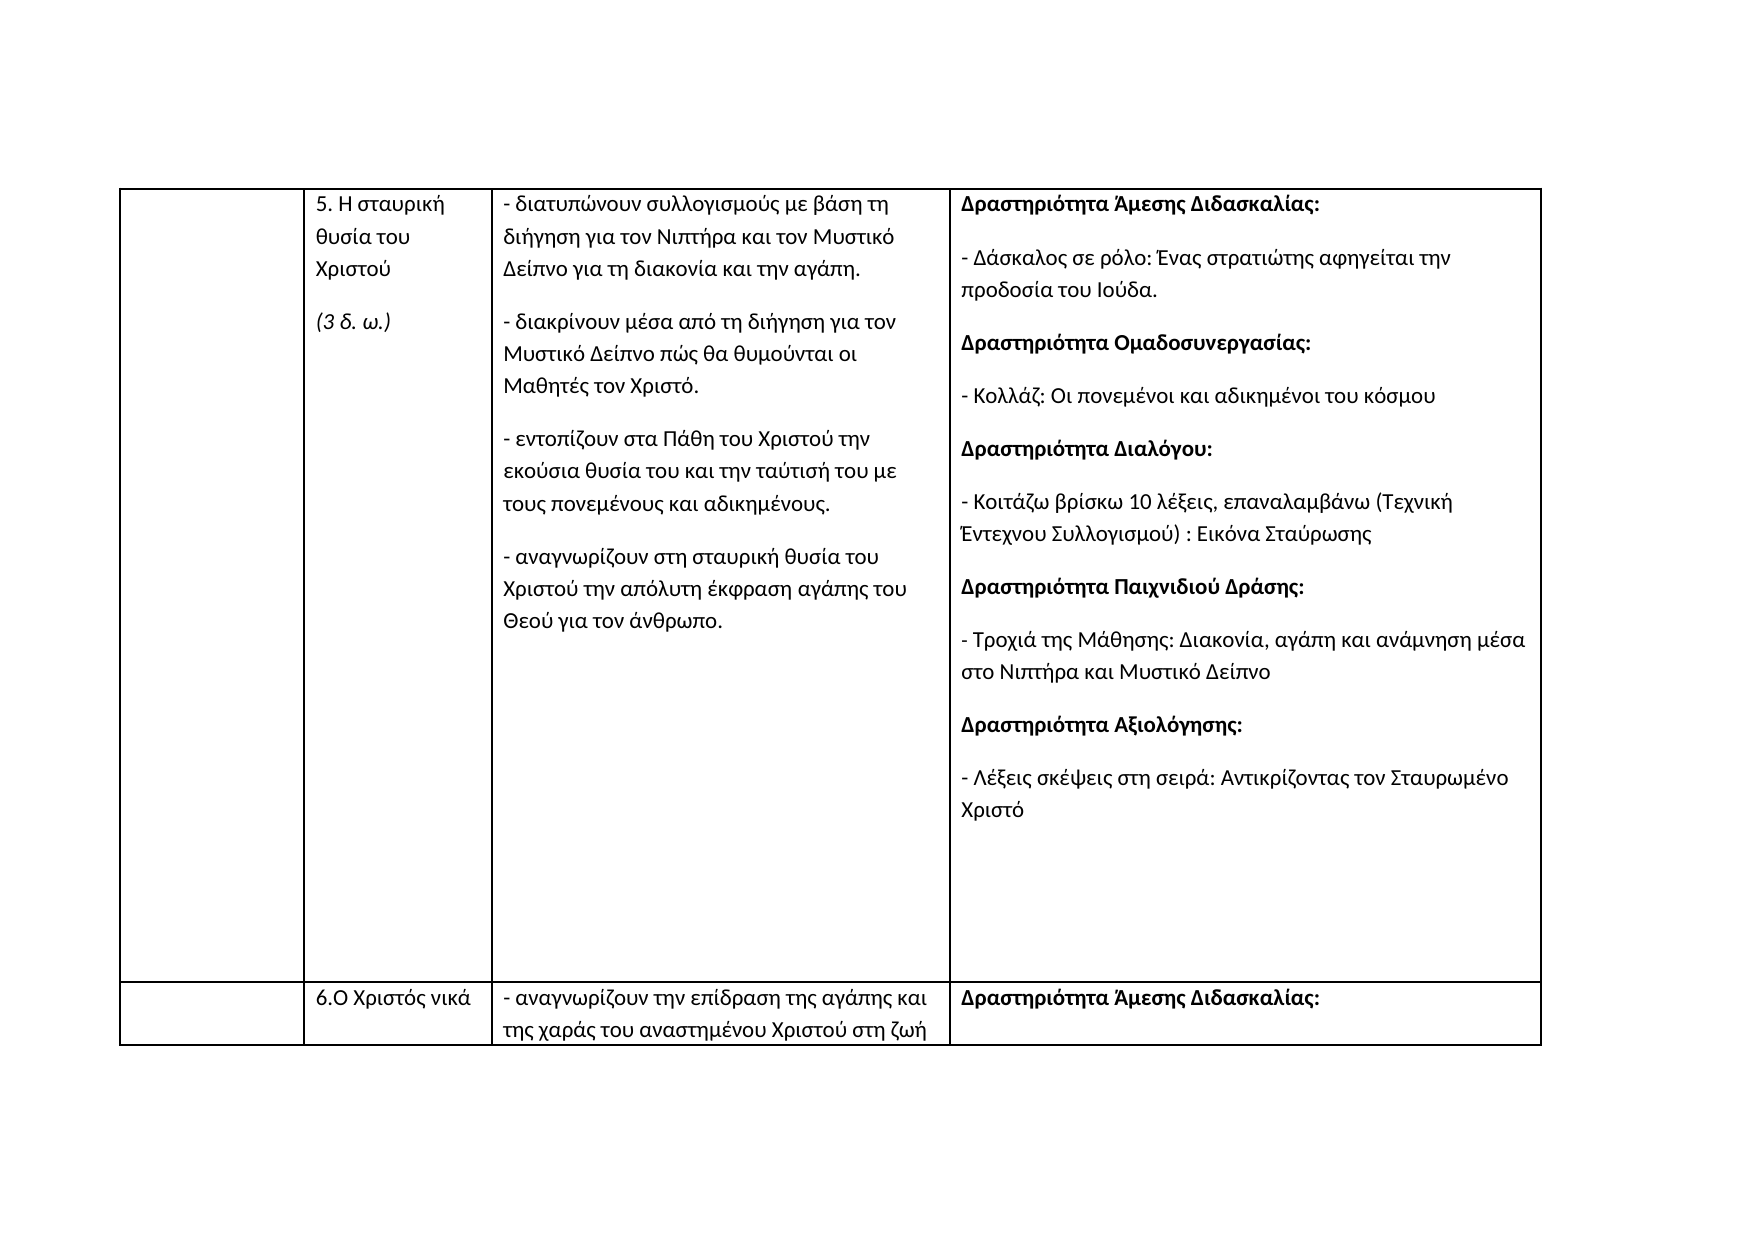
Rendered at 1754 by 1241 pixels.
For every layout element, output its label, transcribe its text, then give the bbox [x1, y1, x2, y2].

table_cell [121, 983, 303, 1043]
table_cell Δραστηριότητα Άμεσης Διδασκαλίας: - Δάσκαλος σε ρόλο: Ένας στρατιώτης αφηγείται την προδοσία του Ιούδα. Δραστηριότητα Ομαδοσυνεργασίας: - Κολλάζ: Οι πονεμένοι και αδικημένοι του κόσμου Δραστηριότητα Διαλόγου: - Κοιτάζω βρίσκω 10 λέξεις, επαναλαμβάνω (Τεχνική Έντεχνου Συλλογισμού) : Εικόνα Σταύρωσης Δραστηριότητα Παιχνιδιού Δράσης: - Τροχιά της Μάθησης: Διακονία, αγάπη και ανάμνηση μέσα στο Νιπτήρα και Μυστικό Δείπνο Δραστηριότητα Αξιολόγησης: - Λέξεις σκέψεις στη σειρά: Αντικρίζοντας τον Σταυρωμένο Χριστό [951, 190, 1540, 981]
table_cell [305, 983, 491, 1043]
table_cell [121, 190, 303, 981]
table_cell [951, 983, 1540, 1043]
table_cell 5. Η σταυρική θυσία του Χριστού (3 δ. ω.) [305, 190, 491, 981]
table_cell - διατυπώνουν συλλογισμούς με βάση τη διήγηση για τον Νιπτήρα και τον Μυστικό Δείπνο για τη διακονία και την αγάπη. - διακρίνουν μέσα από τη διήγηση για τον Μυστικό Δείπνο πώς θα θυμούνται οι Μαθητές τον Χριστό. - εντοπίζουν στα Πάθη του Χριστού την εκούσια θυσία του και την ταύτισή του με τους πονεμένους και αδικημένους. - αναγνωρίζουν στη σταυρική θυσία του Χριστού την απόλυτη έκφραση αγάπης του Θεού για τον άνθρωπο. [493, 190, 949, 981]
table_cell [493, 983, 949, 1043]
